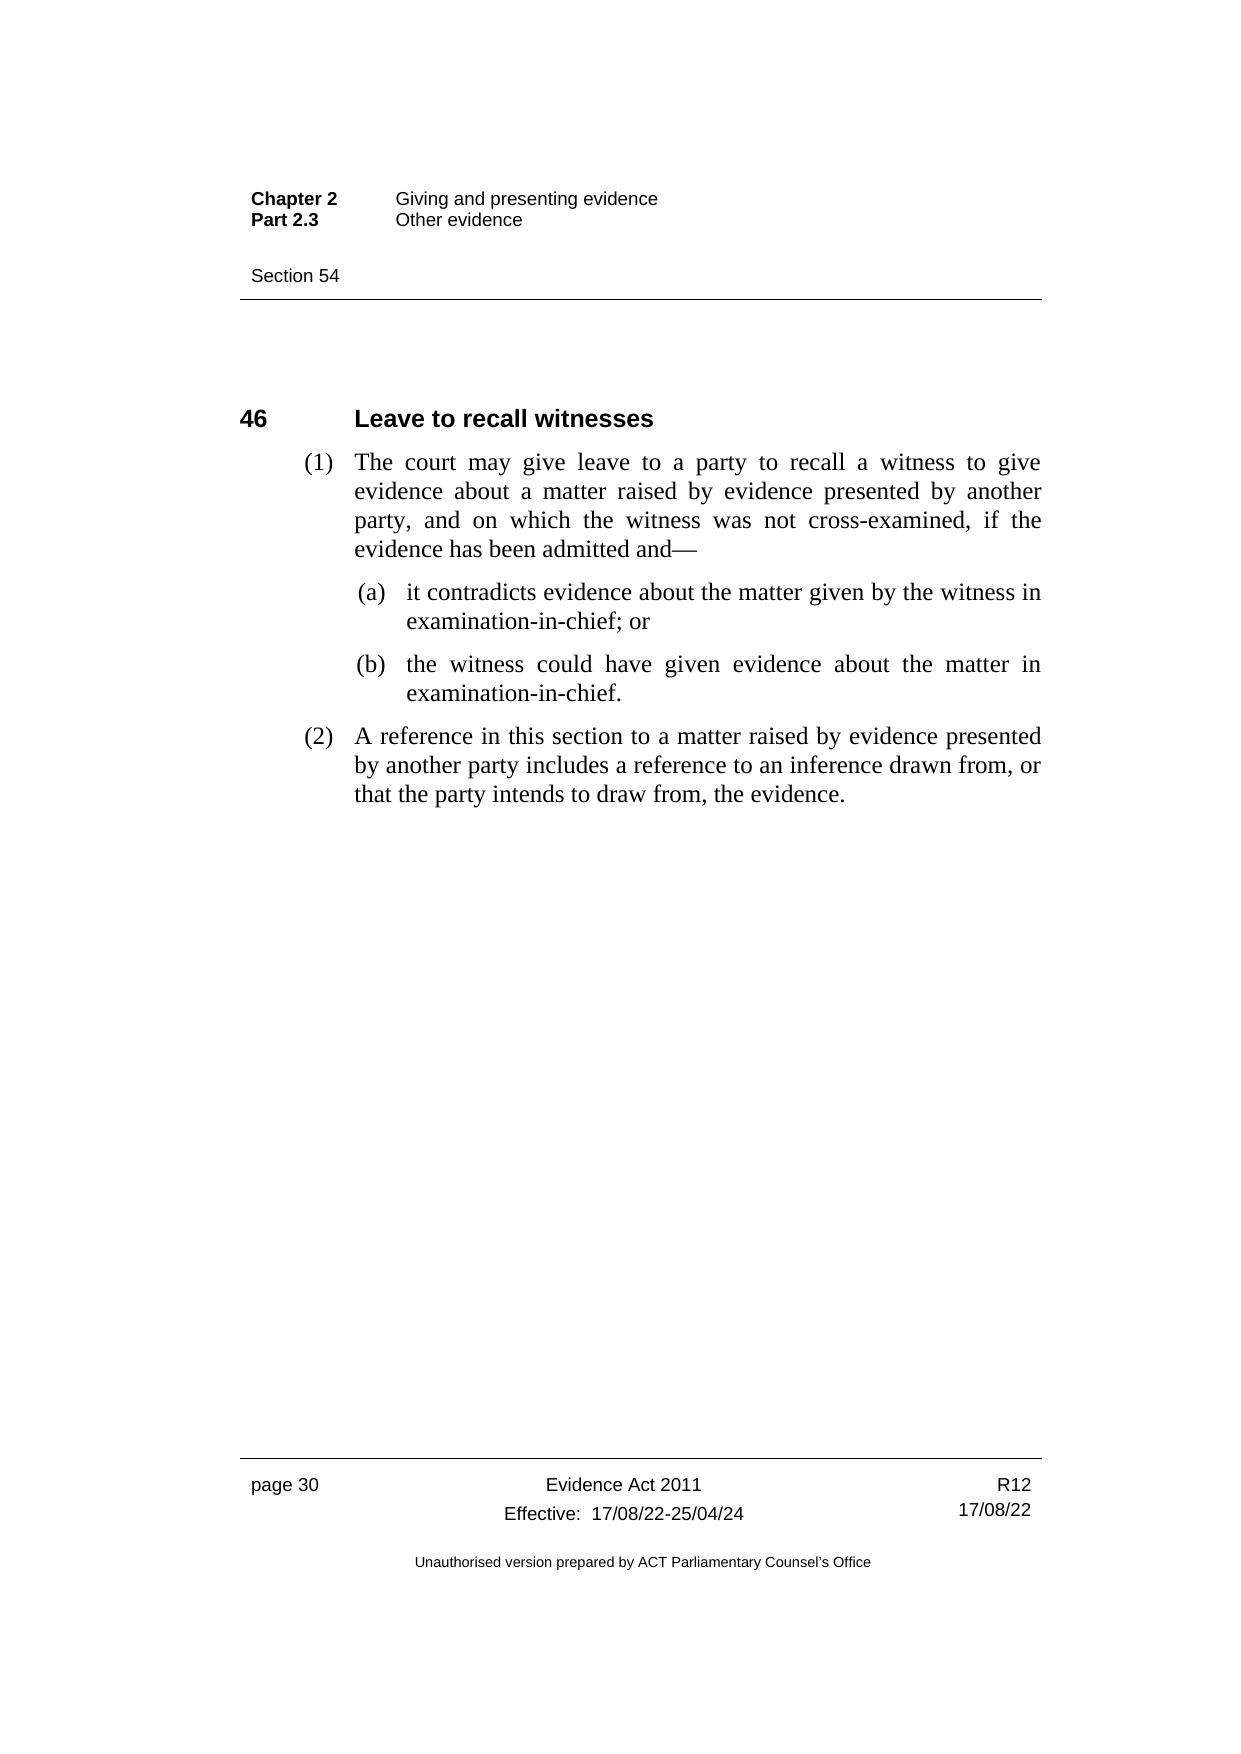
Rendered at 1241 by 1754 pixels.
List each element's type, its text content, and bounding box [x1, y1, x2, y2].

text (a) it contradicts evidence about the matter given by the witness in examination-in-chief; or [239, 577, 1042, 634]
text (b) the witness could have given evidence about the matter in examination-in-chief. [239, 649, 1042, 707]
text 46 Leave to recall witnesses [239, 404, 1042, 433]
text (2) A reference in this section to a matter raised by evidence presented by another party includes a reference to an inference drawn from, or that the party intends to draw from, the evidence. [239, 721, 1042, 807]
text (1) The court may give leave to a party to recall a witness to give evidence about a matter raised by evidence presented by another party, and on which the witness was not cross-examined, if the evidence has been admitted and— [239, 447, 1042, 562]
